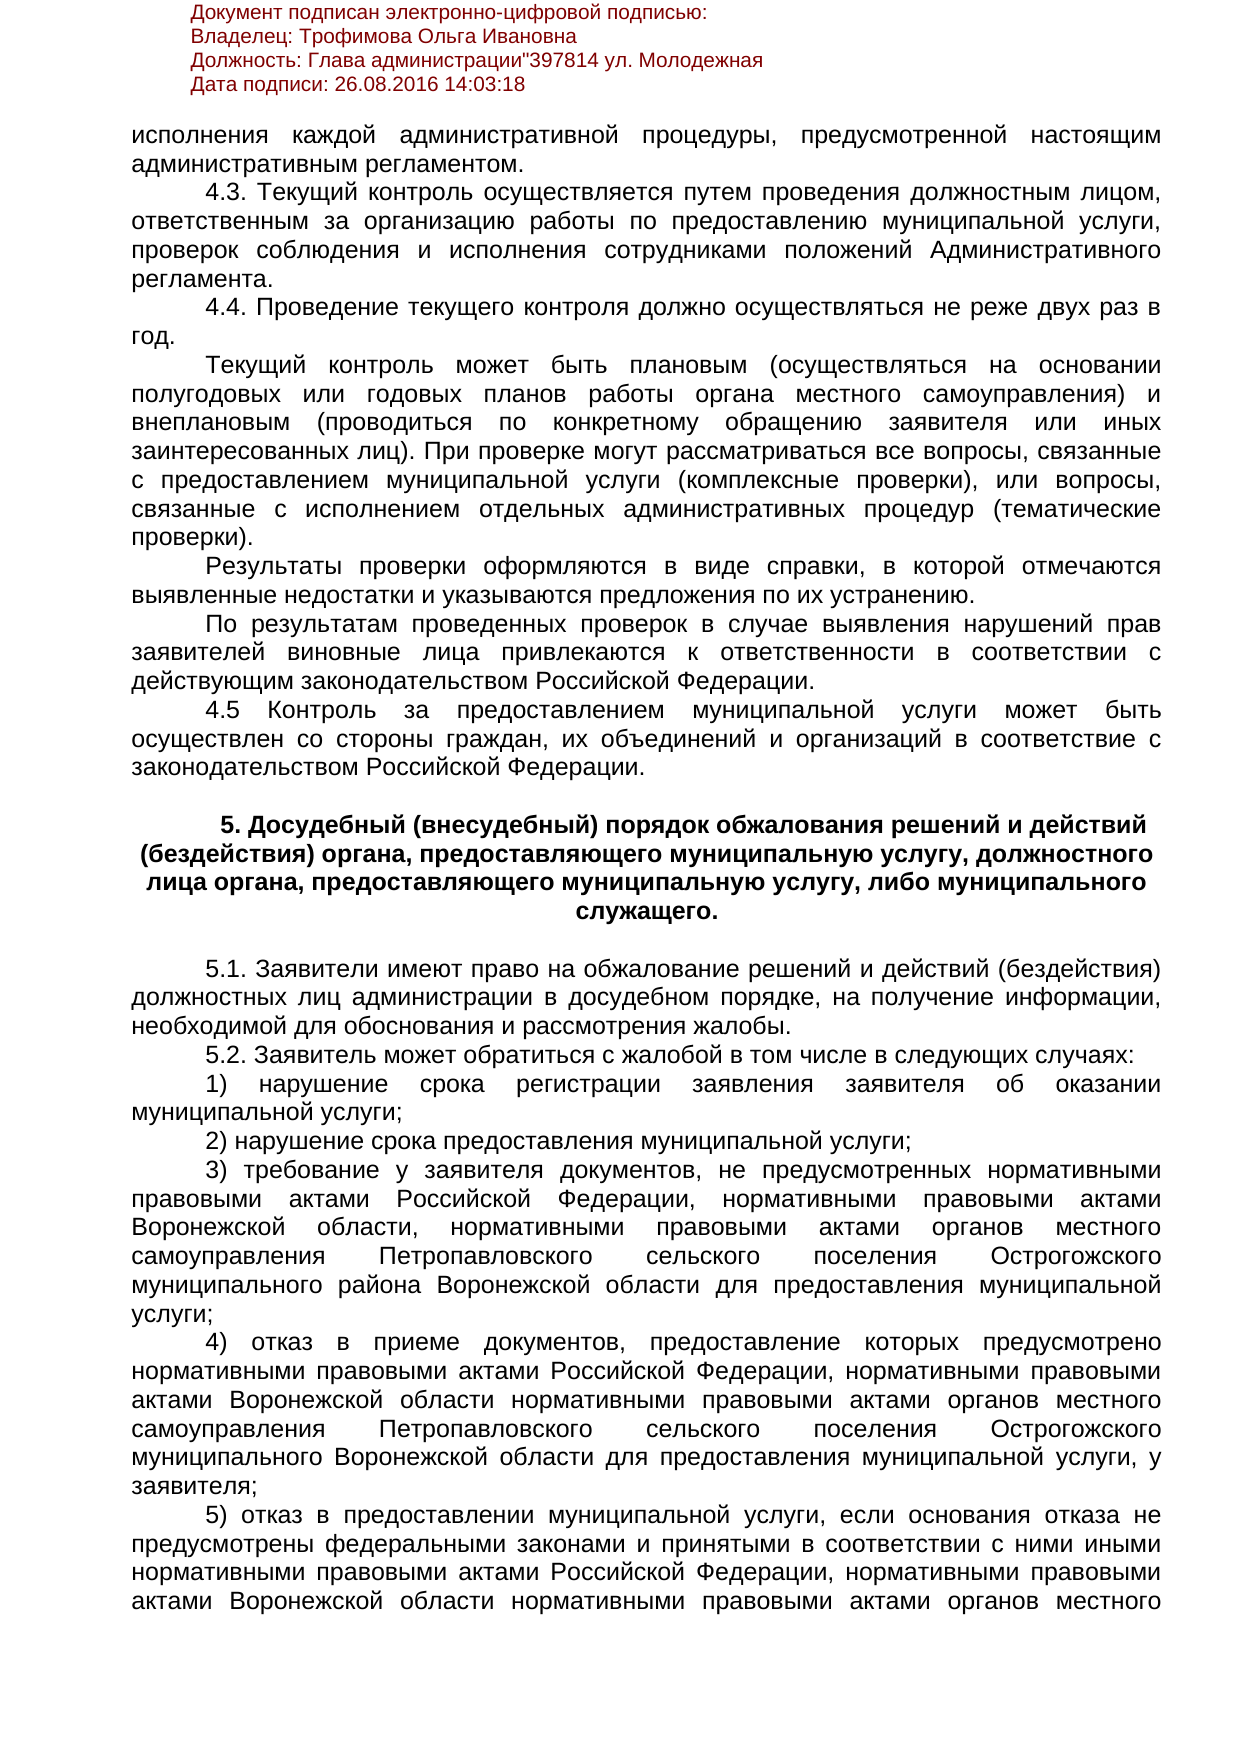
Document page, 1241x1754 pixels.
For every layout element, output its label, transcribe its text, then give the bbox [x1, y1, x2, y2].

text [131, 1500, 1163, 1615]
text 4.5 Контроль за предоставлением муниципальной услуги может быть осуществлен со стороны граждан, их объединений и организаций в соответствие с законодательством Российской Федерации. [131, 695, 1163, 781]
text 5.2. Заявитель может обратиться с жалобой в том числе в следующих случаях: [131, 1040, 1163, 1068]
text 4.4. Проведение текущего контроля должно осуществляться не реже двух раз в год. [131, 292, 1163, 350]
text Результаты проверки оформляются в виде справки, в которой отмечаются выявленные недостатки и указываются предложения по их устранению. [131, 551, 1163, 608]
text 5.1. Заявители имеют право на обжалование решений и действий (бездействия) должностных лиц администрации в досудебном порядке, на получение информации, необходимой для обоснования и рассмотрения жалобы. [131, 953, 1163, 1040]
text 4.3. Текущий контроль осуществляется путем проведения должностным лицом, ответственным за организацию работы по предоставлению муниципальной услуги, проверок соблюдения и исполнения сотрудниками положений Административного регламента. [131, 177, 1163, 292]
text 1) нарушение срока регистрации заявления заявителя об оказании муниципальной услуги; [131, 1068, 1163, 1126]
text Текущий контроль может быть плановым (осуществляться на основании полугодовых или годовых планов работы органа местного самоуправления) и внеплановым (проводиться по конкретному обращению заявителя или иных заинтересованных лиц). При проверке могут рассматриваться все вопросы, связанные с предоставлением муниципальной услуги (комплексные проверки), или вопросы, связанные с исполнением отдельных административных процедур (тематические проверки). [131, 350, 1163, 551]
text 4) отказ в приеме документов, предоставление которых предусмотрено нормативными правовыми актами Российской Федерации, нормативными правовыми актами Воронежской области нормативными правовыми актами органов местного самоуправления Петропавловского сельского поселения Острогожского муниципального Воронежской области для предоставления муниципальной услуги, у заявителя; [131, 1327, 1163, 1500]
text 5. Досудебный (внесудебный) порядок обжалования решений и действий (бездействия) органа, предоставляющего муниципальную услугу, должностного лица органа, предоставляющего муниципальную услугу, либо муниципального служащего. [131, 810, 1163, 925]
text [131, 120, 1163, 177]
text 3) требование у заявителя документов, не предусмотренных нормативными правовыми актами Российской Федерации, нормативными правовыми актами Воронежской области, нормативными правовыми актами органов местного самоуправления Петропавловского сельского поселения Острогожского муниципального района Воронежской области для предоставления муниципальной услуги; [131, 1155, 1163, 1327]
text По результатам проведенных проверок в случае выявления нарушений прав заявителей виновные лица привлекаются к ответственности в соответствии с действующим законодательством Российской Федерации. [131, 608, 1163, 695]
text 2) нарушение срока предоставления муниципальной услуги; [131, 1126, 1163, 1155]
